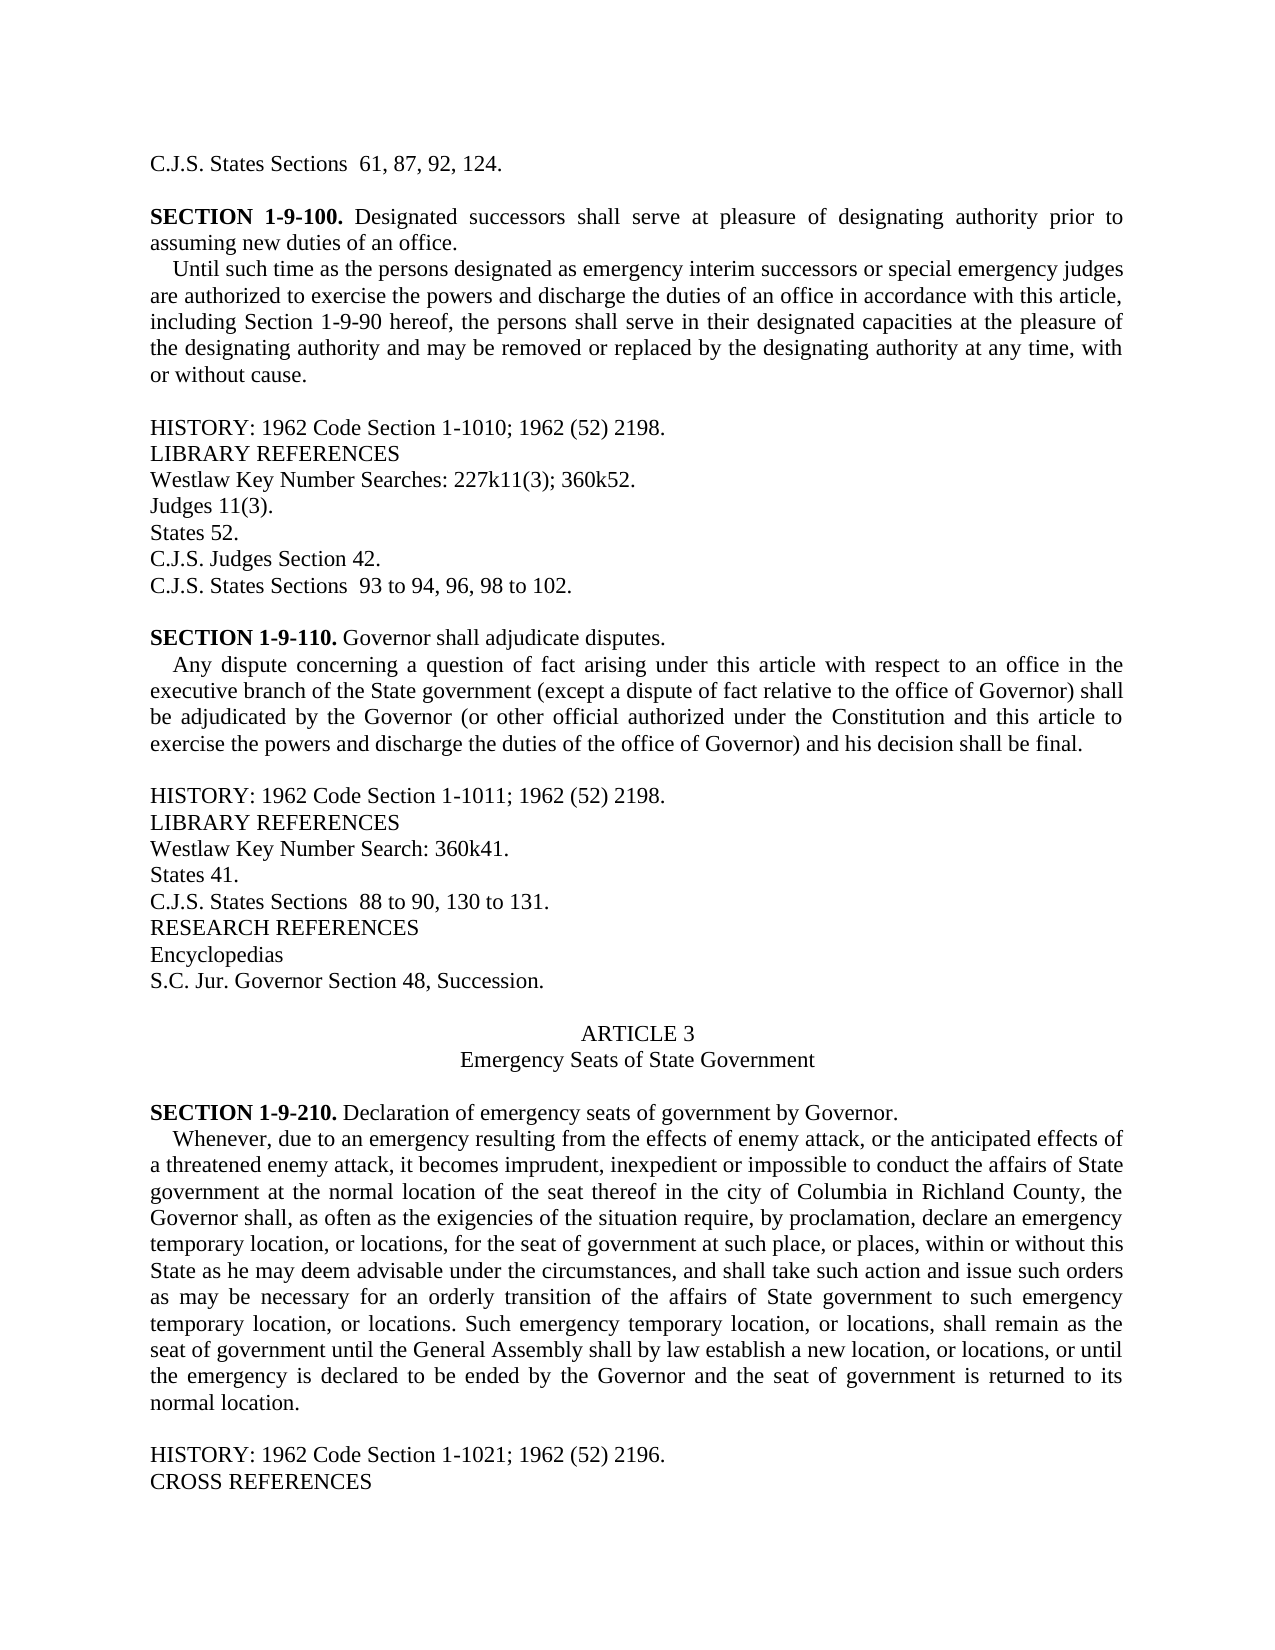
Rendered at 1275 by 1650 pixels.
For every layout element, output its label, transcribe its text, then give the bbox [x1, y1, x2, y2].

text HISTORY: 1962 Code Section 1-1021; 1962 (52) 2196. [150, 1441, 1125, 1468]
text SECTION 1-9-210. Declaration of emergency seats of government by Governor. [150, 1099, 1125, 1125]
text C.J.S. States Sections 61, 87, 92, 124. [150, 150, 1125, 176]
text LIBRARY REFERENCES [150, 440, 1125, 466]
text LIBRARY REFERENCES [150, 809, 1125, 835]
text CROSS REFERENCES [150, 1468, 1125, 1494]
text HISTORY: 1962 Code Section 1-1010; 1962 (52) 2198. [150, 413, 1125, 440]
text States 41. [150, 862, 1125, 888]
text Encyclopedias [150, 941, 1125, 967]
text HISTORY: 1962 Code Section 1-1011; 1962 (52) 2198. [150, 782, 1125, 809]
text S.C. Jur. Governor Section 48, Succession. [150, 967, 1125, 993]
text SECTION 1-9-110. Governor shall adjudicate disputes. [150, 624, 1125, 651]
text Westlaw Key Number Searches: 227k11(3); 360k52. [150, 466, 1125, 493]
text ARTICLE 3 [150, 1020, 1125, 1046]
text RESEARCH REFERENCES [150, 914, 1125, 941]
text SECTION 1-9-100. Designated successors shall serve at pleasure of designating authority prior to assuming new duties of an office. [150, 203, 1125, 255]
text C.J.S. States Sections 88 to 90, 130 to 131. [150, 888, 1125, 914]
text C.J.S. States Sections 93 to 94, 96, 98 to 102. [150, 572, 1125, 598]
text Any dispute concerning a question of fact arising under this article with respect to an office in the executive branch of the State government (except a dispute of fact relative to the office of Governor) shall be adjudicated by the Governor (or other official authorized under the Constitution and this article to exercise the powers and discharge the duties of the office of Governor) and his decision shall be final. [150, 651, 1125, 756]
text C.J.S. Judges Section 42. [150, 545, 1125, 572]
text Until such time as the persons designated as emergency interim successors or special emergency judges are authorized to exercise the powers and discharge the duties of an office in accordance with this article, including Section 1-9-90 hereof, the persons shall serve in their designated capacities at the pleasure of the designating authority and may be removed or replaced by the designating authority at any time, with or without cause. [150, 255, 1125, 387]
text Westlaw Key Number Search: 360k41. [150, 835, 1125, 862]
text Emergency Seats of State Government [150, 1046, 1125, 1072]
text Judges 11(3). [150, 493, 1125, 519]
text States 52. [150, 519, 1125, 545]
text Whenever, due to an emergency resulting from the effects of enemy attack, or the anticipated effects of a threatened enemy attack, it becomes imprudent, inexpedient or impossible to conduct the affairs of State government at the normal location of the seat thereof in the city of Columbia in Richland County, the Governor shall, as often as the exigencies of the situation require, by proclamation, declare an emergency temporary location, or locations, for the seat of government at such place, or places, within or without this State as he may deem advisable under the circumstances, and shall take such action and issue such orders as may be necessary for an orderly transition of the affairs of State government to such emergency temporary location, or locations. Such emergency temporary location, or locations, shall remain as the seat of government until the General Assembly shall by law establish a new location, or locations, or until the emergency is declared to be ended by the Governor and the seat of government is returned to its normal location. [150, 1125, 1125, 1415]
